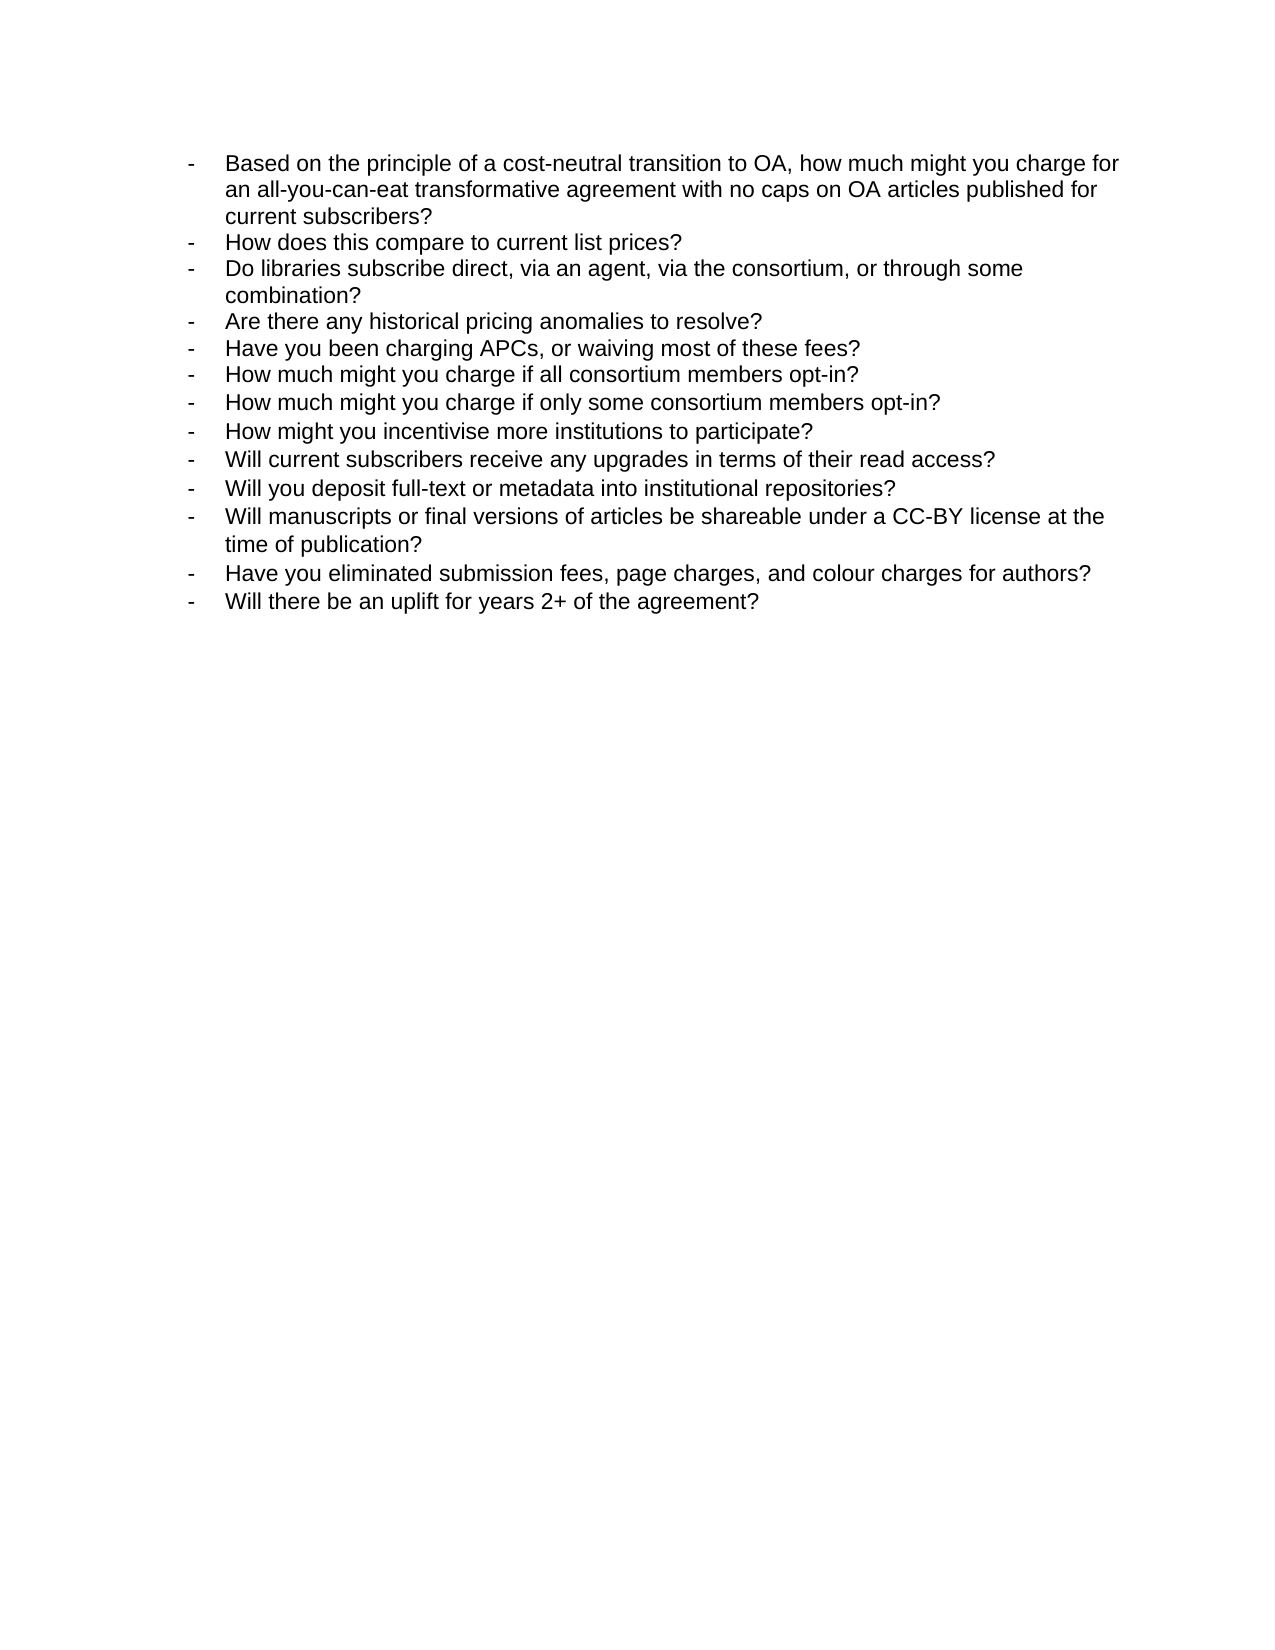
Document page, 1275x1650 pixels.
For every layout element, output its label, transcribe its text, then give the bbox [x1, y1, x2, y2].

list How much might you charge if all consortium members opt-in? [187, 361, 1125, 387]
list Have you been charging APCs, or waiving most of these fees? [187, 334, 1125, 361]
list How might you incentivise more institutions to participate? [187, 418, 1125, 444]
list Are there any historical pricing anomalies to resolve? [187, 308, 1125, 334]
list Will current subscribers receive any upgrades in terms of their read access? [187, 446, 1125, 472]
list Based on the principle of a cost-neutral transition to OA, how much might you charge for an all-you-can-eat transformative agreement with no caps on OA articles published for current subscribers? [187, 150, 1125, 229]
list How much might you charge if only some consortium members opt-in? [187, 389, 1125, 416]
list Do libraries subscribe direct, via an agent, via the consortium, or through some combination? [187, 255, 1125, 308]
list Have you eliminated submission fees, page charges, and colour charges for authors? [187, 560, 1125, 586]
list Will there be an uplift for years 2+ of the agreement? [187, 588, 1125, 615]
list How does this compare to current list prices? [187, 229, 1125, 255]
list Will manuscripts or final versions of articles be shareable under a CC-BY license at the time of publication? [187, 503, 1125, 558]
list Will you deposit full-text or metadata into institutional repositories? [187, 474, 1125, 501]
